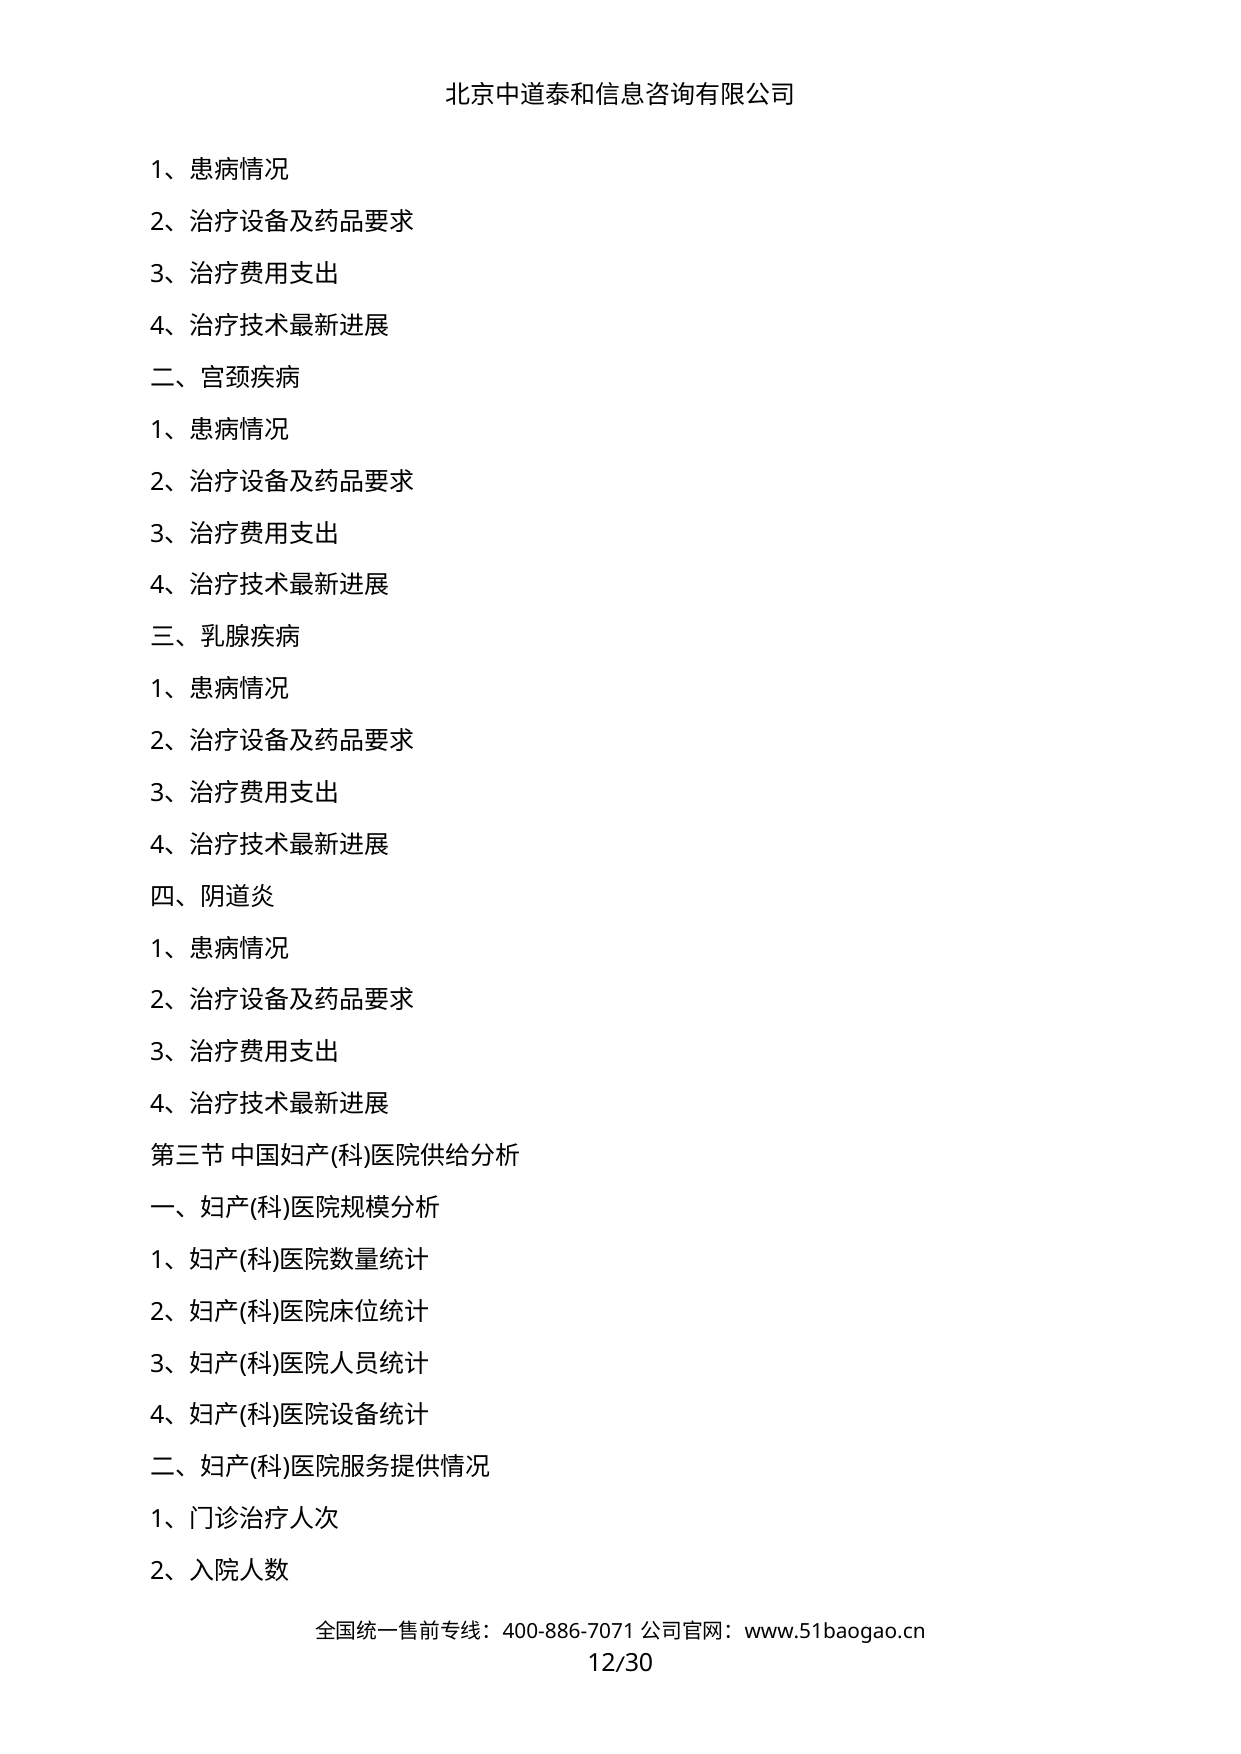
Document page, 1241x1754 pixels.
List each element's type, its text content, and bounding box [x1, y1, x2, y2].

text 4、妇产(科)医院设备统计 [150, 1395, 1090, 1431]
text 一、妇产(科)医院规模分析 [150, 1187, 1090, 1224]
text 第三节 中国妇产(科)医院供给分析 [150, 1136, 1090, 1172]
text 1、患病情况 [150, 928, 1090, 964]
text 三、乳腺疾病 [150, 617, 1090, 653]
text 3、妇产(科)医院人员统计 [150, 1343, 1090, 1379]
text 2、治疗设备及药品要求 [150, 980, 1090, 1016]
text 1、门诊治疗人次 [150, 1499, 1090, 1535]
text 四、阴道炎 [150, 876, 1090, 912]
text 2、妇产(科)医院床位统计 [150, 1291, 1090, 1327]
text 1、患病情况 [150, 150, 1090, 186]
text 2、治疗设备及药品要求 [150, 202, 1090, 238]
text 4、治疗技术最新进展 [150, 306, 1090, 342]
text 3、治疗费用支出 [150, 772, 1090, 809]
text 1、患病情况 [150, 669, 1090, 705]
text 2、治疗设备及药品要求 [150, 461, 1090, 497]
text 1、患病情况 [150, 409, 1090, 446]
text 2、入院人数 [150, 1551, 1090, 1587]
text 二、宫颈疾病 [150, 357, 1090, 394]
text 3、治疗费用支出 [150, 1032, 1090, 1068]
text 1、妇产(科)医院数量统计 [150, 1239, 1090, 1276]
text 3、治疗费用支出 [150, 513, 1090, 549]
text 4、治疗技术最新进展 [150, 565, 1090, 601]
text 2、治疗设备及药品要求 [150, 721, 1090, 757]
text 二、妇产(科)医院服务提供情况 [150, 1447, 1090, 1483]
text 3、治疗费用支出 [150, 254, 1090, 290]
text 4、治疗技术最新进展 [150, 824, 1090, 861]
text 4、治疗技术最新进展 [150, 1084, 1090, 1120]
